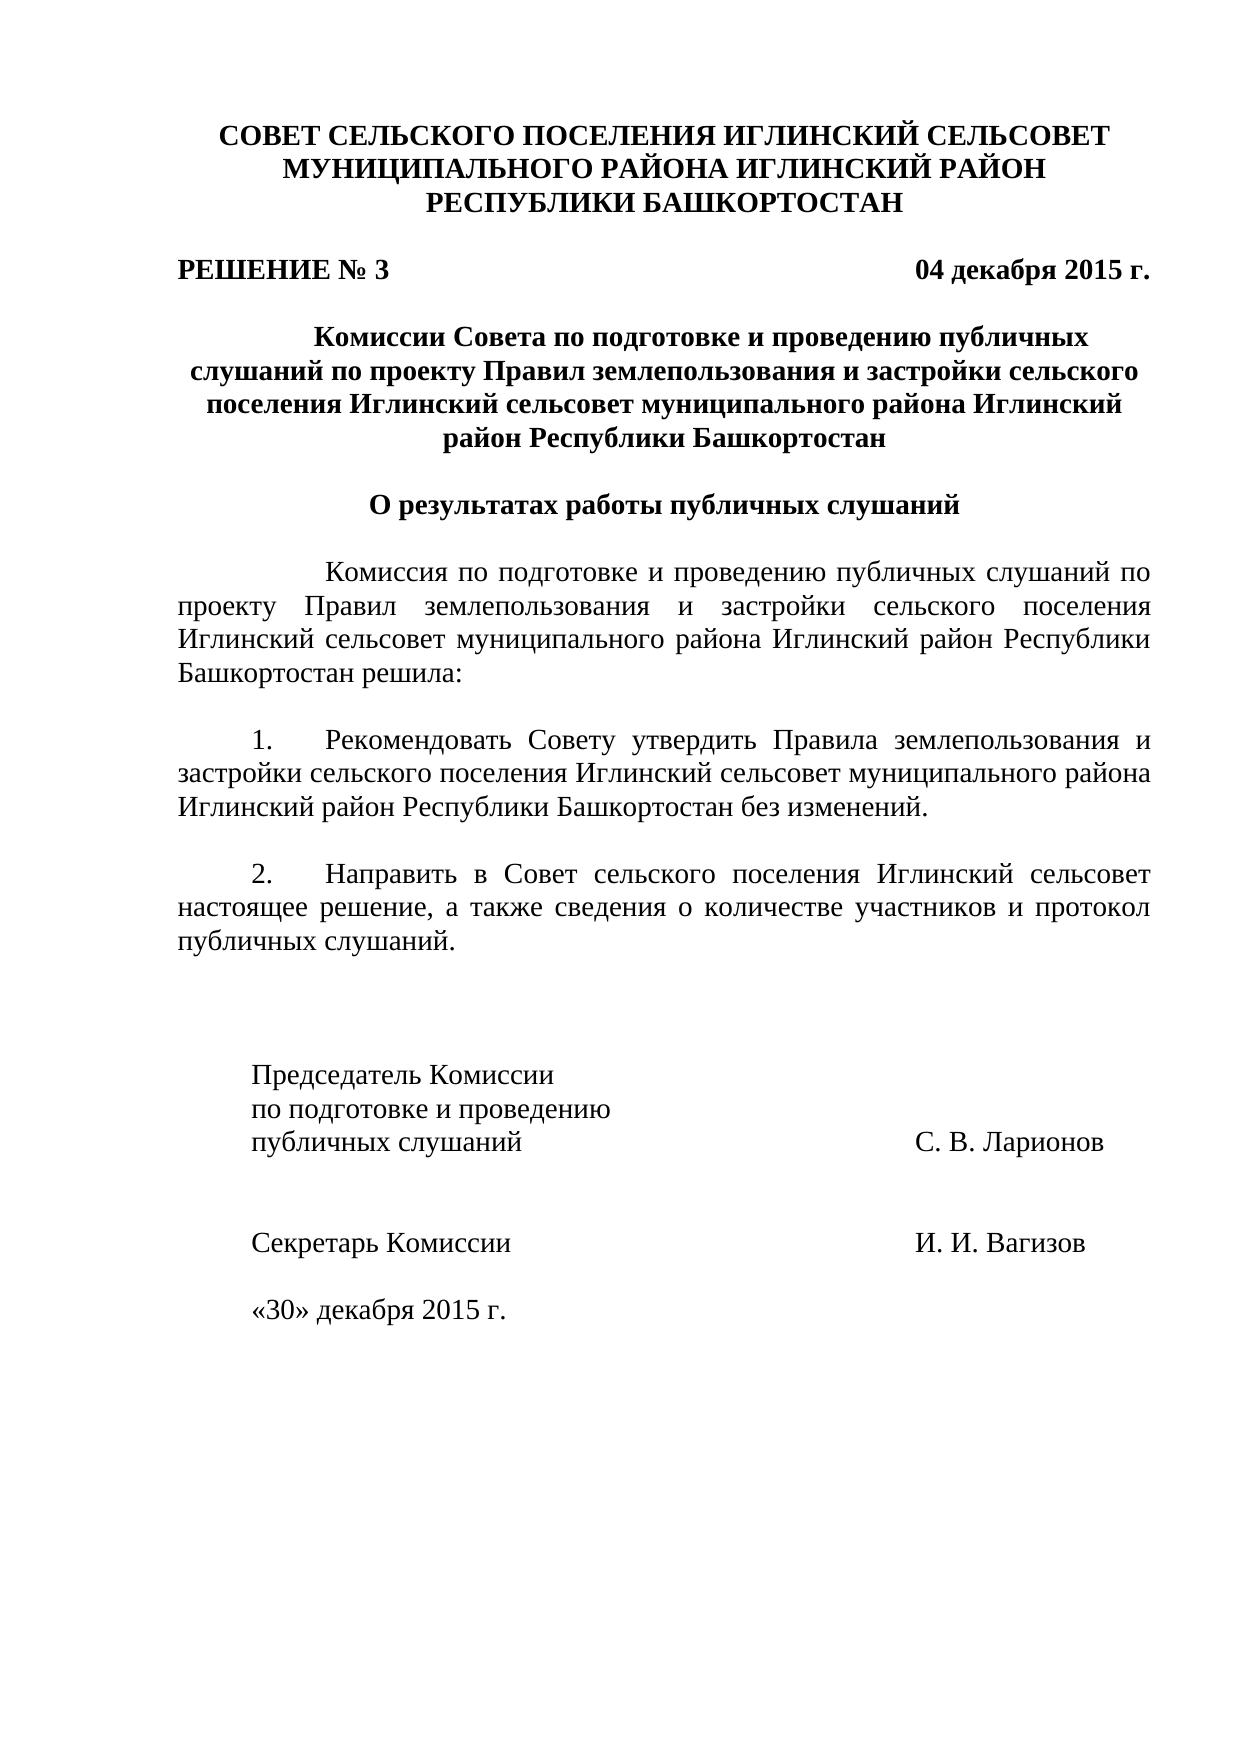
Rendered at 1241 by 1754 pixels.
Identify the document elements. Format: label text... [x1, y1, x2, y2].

text по подготовке и проведению [177, 1091, 1152, 1124]
text Комиссии Совета по подготовке и проведению публичных слушаний по проекту Правил землепользования и застройки сельского поселения Иглинский сельсовет муниципального района Иглинский район Республики Башкортостан [177, 319, 1152, 453]
text О результатах работы публичных слушаний [177, 487, 1152, 521]
text Секретарь Комиссии И. И. Вагизов [177, 1225, 1152, 1258]
text Комиссия по подготовке и проведению публичных слушаний по проекту Правил землепользования и застройки сельского поселения Иглинский сельсовет муниципального района Иглинский район Республики Башкортостан решила: [177, 554, 1152, 688]
list Направить в Совет сельского поселения Иглинский сельсовет настоящее решение, а также сведения о количестве участников и протокол публичных слушаний. [177, 856, 1152, 957]
text Председатель Комиссии [177, 1057, 1152, 1091]
text РЕШЕНИЕ № 3 04 декабря 2015 г. [177, 252, 1152, 286]
list Рекомендовать Совету утвердить Правила землепользования и застройки сельского поселения Иглинский сельсовет муниципального района Иглинский район Республики Башкортостан без изменений. [177, 722, 1152, 822]
text «30» декабря 2015 г. [177, 1292, 1152, 1326]
text СОВЕТ СЕЛЬСКОГО ПОСЕЛЕНИЯ ИГЛИНСКИЙ СЕЛЬСОВЕТ МУНИЦИПАЛЬНОГО РАЙОНА ИГЛИНСКИЙ РАЙОН РЕСПУБЛИКИ БАШКОРТОСТАН [177, 118, 1152, 219]
text публичных слушаний С. В. Ларионов [177, 1124, 1152, 1158]
